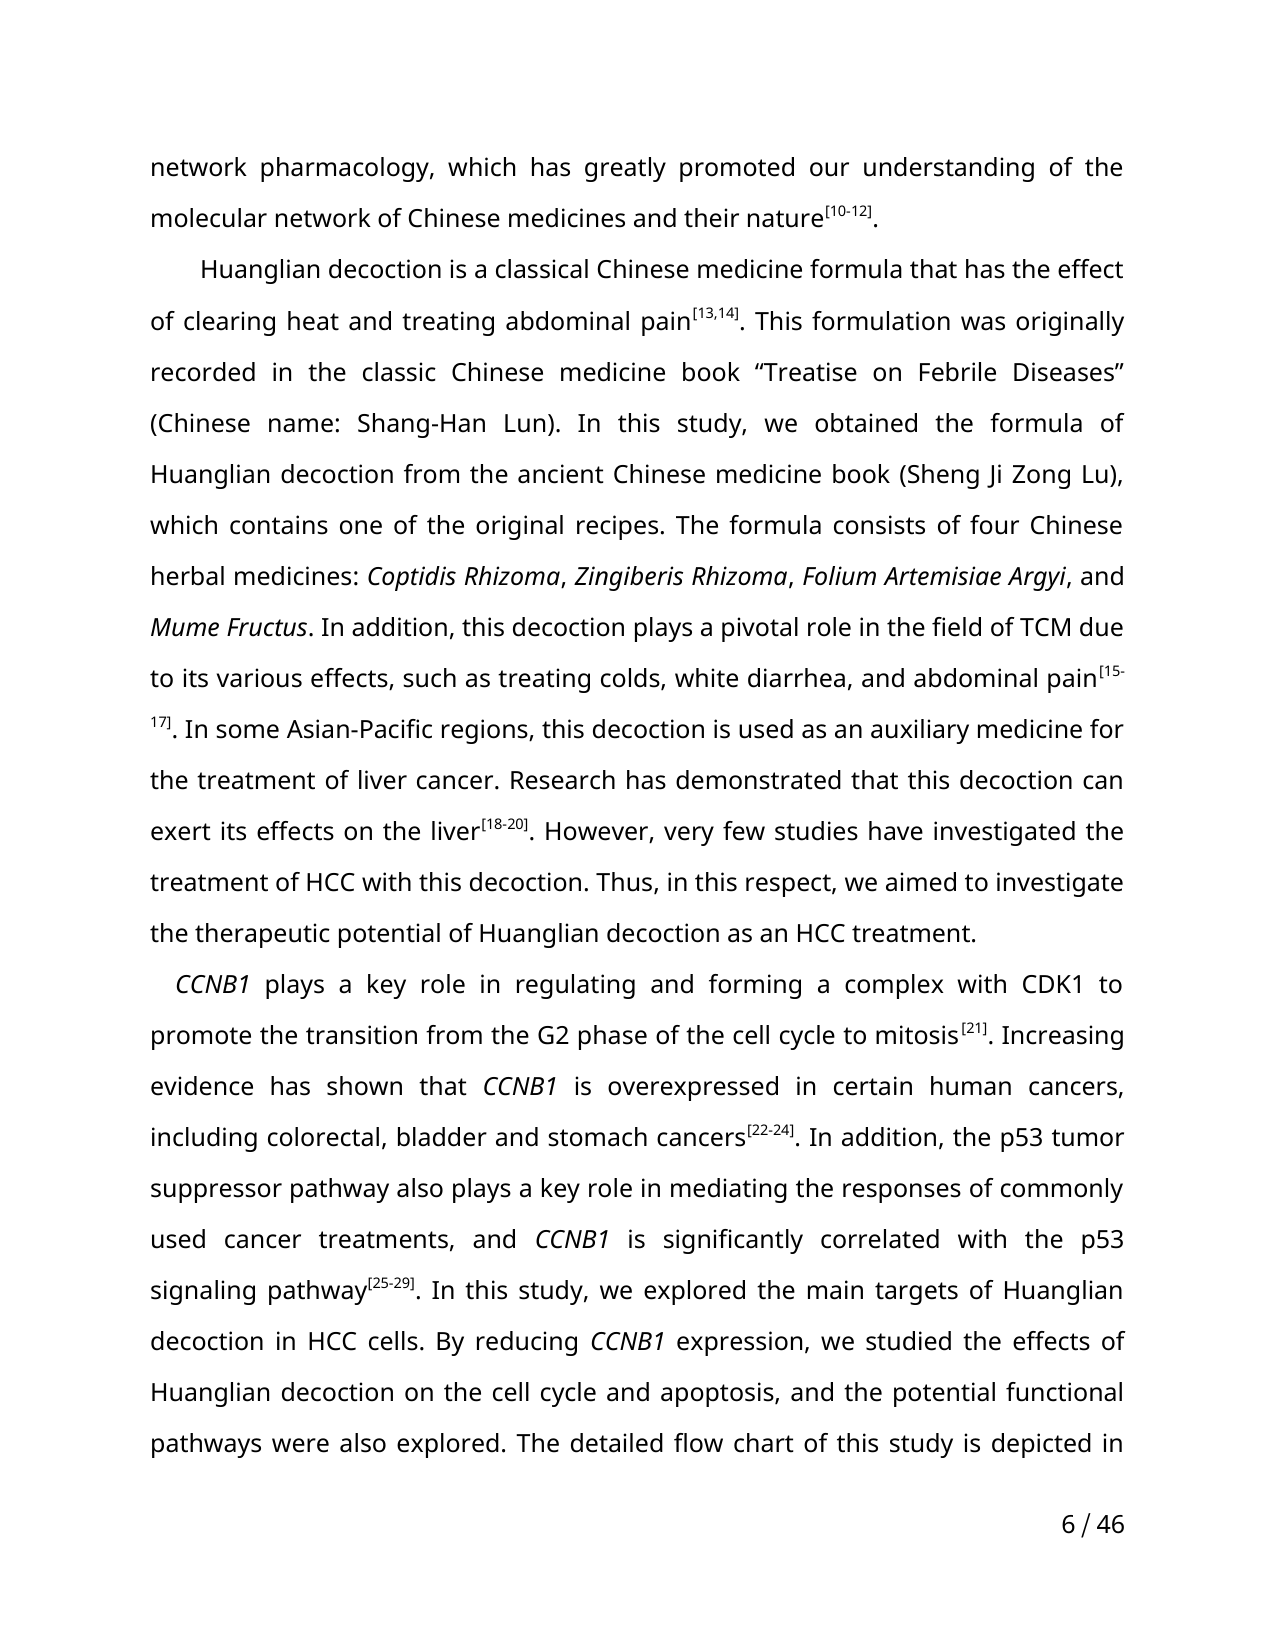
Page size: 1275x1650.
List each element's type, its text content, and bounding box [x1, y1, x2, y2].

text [150, 967, 1125, 1460]
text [150, 150, 1125, 235]
text Huanglian decoction is a classical Chinese medicine formula that has the effect of clearing heat and treating abdominal pain[13,14]. This formulation was originally recorded in the classic Chinese medicine book “Treatise on Febrile Diseases” (Chinese name: Shang-Han Lun). In this study, we obtained the formula of Huanglian decoction from the ancient Chinese medicine book (Sheng Ji Zong Lu), which contains one of the original recipes. The formula consists of four Chinese herbal medicines: Coptidis Rhizoma, Zingiberis Rhizoma, Folium Artemisiae Argyi, and Mume Fructus. In addition, this decoction plays a pivotal role in the field of TCM due to its various effects, such as treating colds, white diarrhea, and abdominal pain[15-17]. In some Asian-Pacific regions, this decoction is used as an auxiliary medicine for the treatment of liver cancer. Research has demonstrated that this decoction can exert its effects on the liver[18-20]. However, very few studies have investigated the treatment of HCC with this decoction. Thus, in this respect, we aimed to investigate the therapeutic potential of Huanglian decoction as an HCC treatment. [150, 252, 1125, 950]
